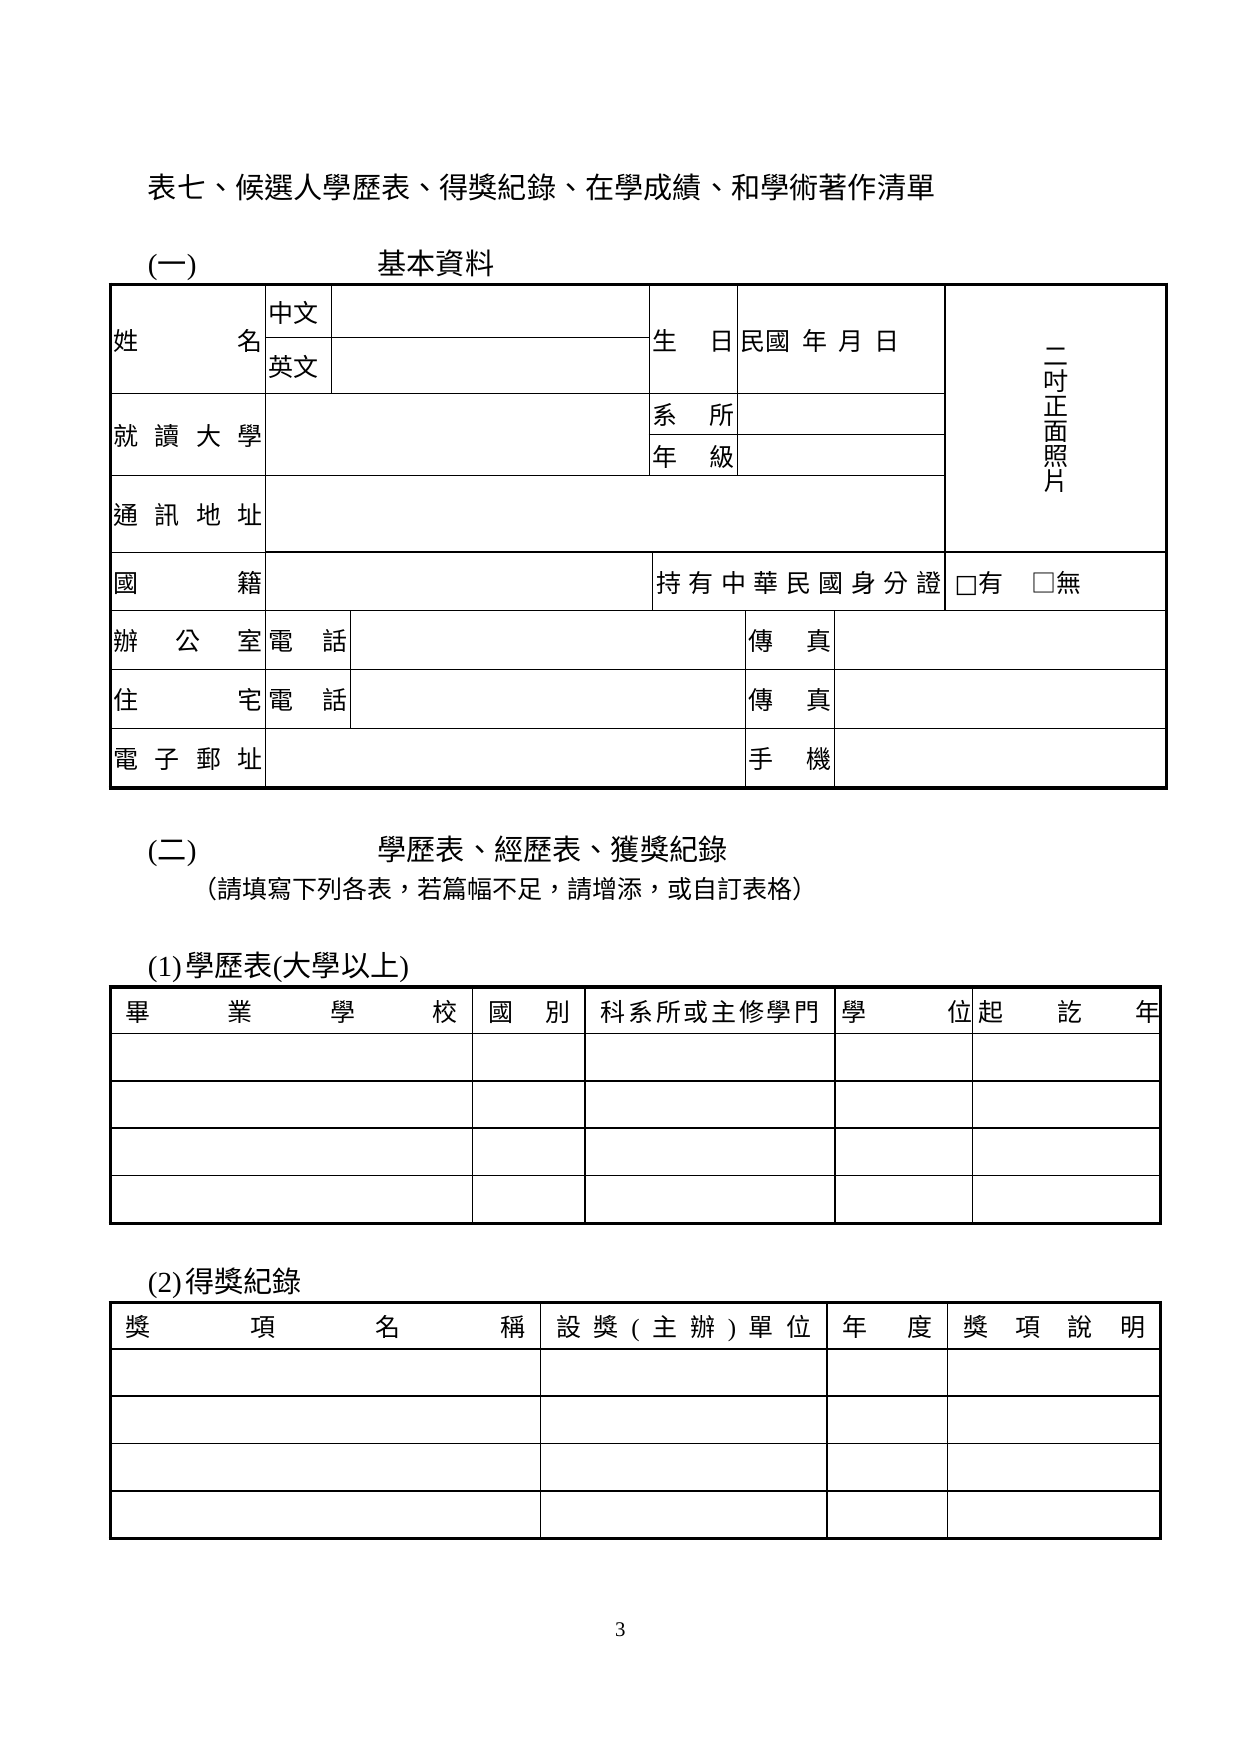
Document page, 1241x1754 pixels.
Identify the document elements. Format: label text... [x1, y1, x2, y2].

table_header 姓名 [112, 286, 265, 393]
table_cell [973, 1034, 1159, 1080]
list 學歷表(大學以上) [148, 943, 1092, 985]
list 得獎紀錄 [148, 1258, 1092, 1301]
table_header 獎項說明 [948, 1304, 1159, 1348]
text （請填寫下列各表，若篇幅不足，請增添，或自訂表格） [192, 869, 1092, 906]
table_cell [836, 1082, 972, 1127]
table_header 中文 [266, 286, 331, 337]
table_cell [112, 1176, 472, 1222]
table_cell 電話 [266, 611, 350, 669]
table_cell 電話 [266, 670, 350, 728]
table_cell [266, 729, 745, 786]
table_cell [973, 1129, 1159, 1174]
table_cell [112, 1444, 540, 1490]
table_cell [541, 1492, 826, 1537]
table_header 二吋正面照片 [946, 286, 1165, 551]
table_cell [835, 729, 1165, 786]
table_cell [541, 1444, 826, 1490]
table_cell [835, 670, 1165, 728]
table_header 年度 [828, 1304, 947, 1348]
table_header 設獎(主辦)單位 [541, 1304, 826, 1348]
table_cell [948, 1444, 1159, 1490]
table_cell 辦公室 [112, 611, 265, 669]
table_header 學 位 [836, 989, 972, 1033]
table_cell [836, 1176, 972, 1222]
table_cell [738, 394, 944, 434]
table_cell [112, 1034, 472, 1080]
table_cell [828, 1397, 947, 1443]
table_header [332, 286, 649, 337]
text 表七、候選人學歷表、得獎紀錄、在學成績、和學術著作清單 [148, 164, 1092, 207]
table_cell [828, 1492, 947, 1537]
table_cell 英文 [266, 338, 331, 393]
table_cell [948, 1397, 1159, 1443]
table_cell [948, 1350, 1159, 1395]
table_cell [738, 435, 944, 475]
table_cell [473, 1082, 584, 1127]
table_cell [828, 1350, 947, 1395]
table_cell [473, 1129, 584, 1174]
table_cell [112, 1350, 540, 1395]
table_cell 就讀大學 [112, 394, 265, 475]
table_cell [835, 611, 1165, 669]
table_cell □有 □無 [946, 553, 1165, 610]
table_cell 通訊地址 [112, 476, 265, 551]
table_cell [332, 338, 649, 393]
table_cell [266, 394, 649, 475]
table_header 民國 年 月 日 [738, 286, 944, 393]
table_cell 持有中華民國身分證 [653, 553, 944, 610]
table_cell [473, 1034, 584, 1080]
table_cell [351, 670, 745, 728]
table_cell 傳真 [746, 611, 834, 669]
table_header 畢業學校 [112, 989, 472, 1033]
table_cell [351, 611, 745, 669]
table_cell [586, 1129, 834, 1174]
table_header 國別 [473, 989, 584, 1033]
table_cell [473, 1176, 584, 1222]
table_cell [266, 476, 944, 551]
table_cell 電子郵址 [112, 729, 265, 786]
table_cell 傳真 [746, 670, 834, 728]
table_header 科系所或主修學門 [586, 989, 834, 1033]
table_cell [973, 1176, 1159, 1222]
table_cell [112, 1082, 472, 1127]
table_cell [112, 1492, 540, 1537]
table_cell 系所 [650, 394, 737, 434]
table_cell [541, 1350, 826, 1395]
table_cell [586, 1034, 834, 1080]
table_cell [836, 1129, 972, 1174]
table_cell [266, 553, 652, 610]
table_cell [112, 1129, 472, 1174]
table_cell 手機 [746, 729, 834, 786]
list 學歷表、經歷表、獲獎紀錄 [148, 827, 1092, 869]
table_cell [586, 1176, 834, 1222]
table_cell [112, 1397, 540, 1443]
table_cell [836, 1034, 972, 1080]
table_cell 住宅 [112, 670, 265, 728]
table_cell [973, 1082, 1159, 1127]
table_header 獎項名稱 [112, 1304, 540, 1348]
table_cell 國籍 [112, 553, 265, 610]
list 基本資料 [148, 240, 1092, 283]
table_cell [586, 1082, 834, 1127]
table_cell 年級 [650, 435, 737, 475]
table_cell [948, 1492, 1159, 1537]
table_header 起訖年 [973, 989, 1159, 1033]
table_header 生日 [650, 286, 737, 393]
table_cell [828, 1444, 947, 1490]
table_cell [541, 1397, 826, 1443]
